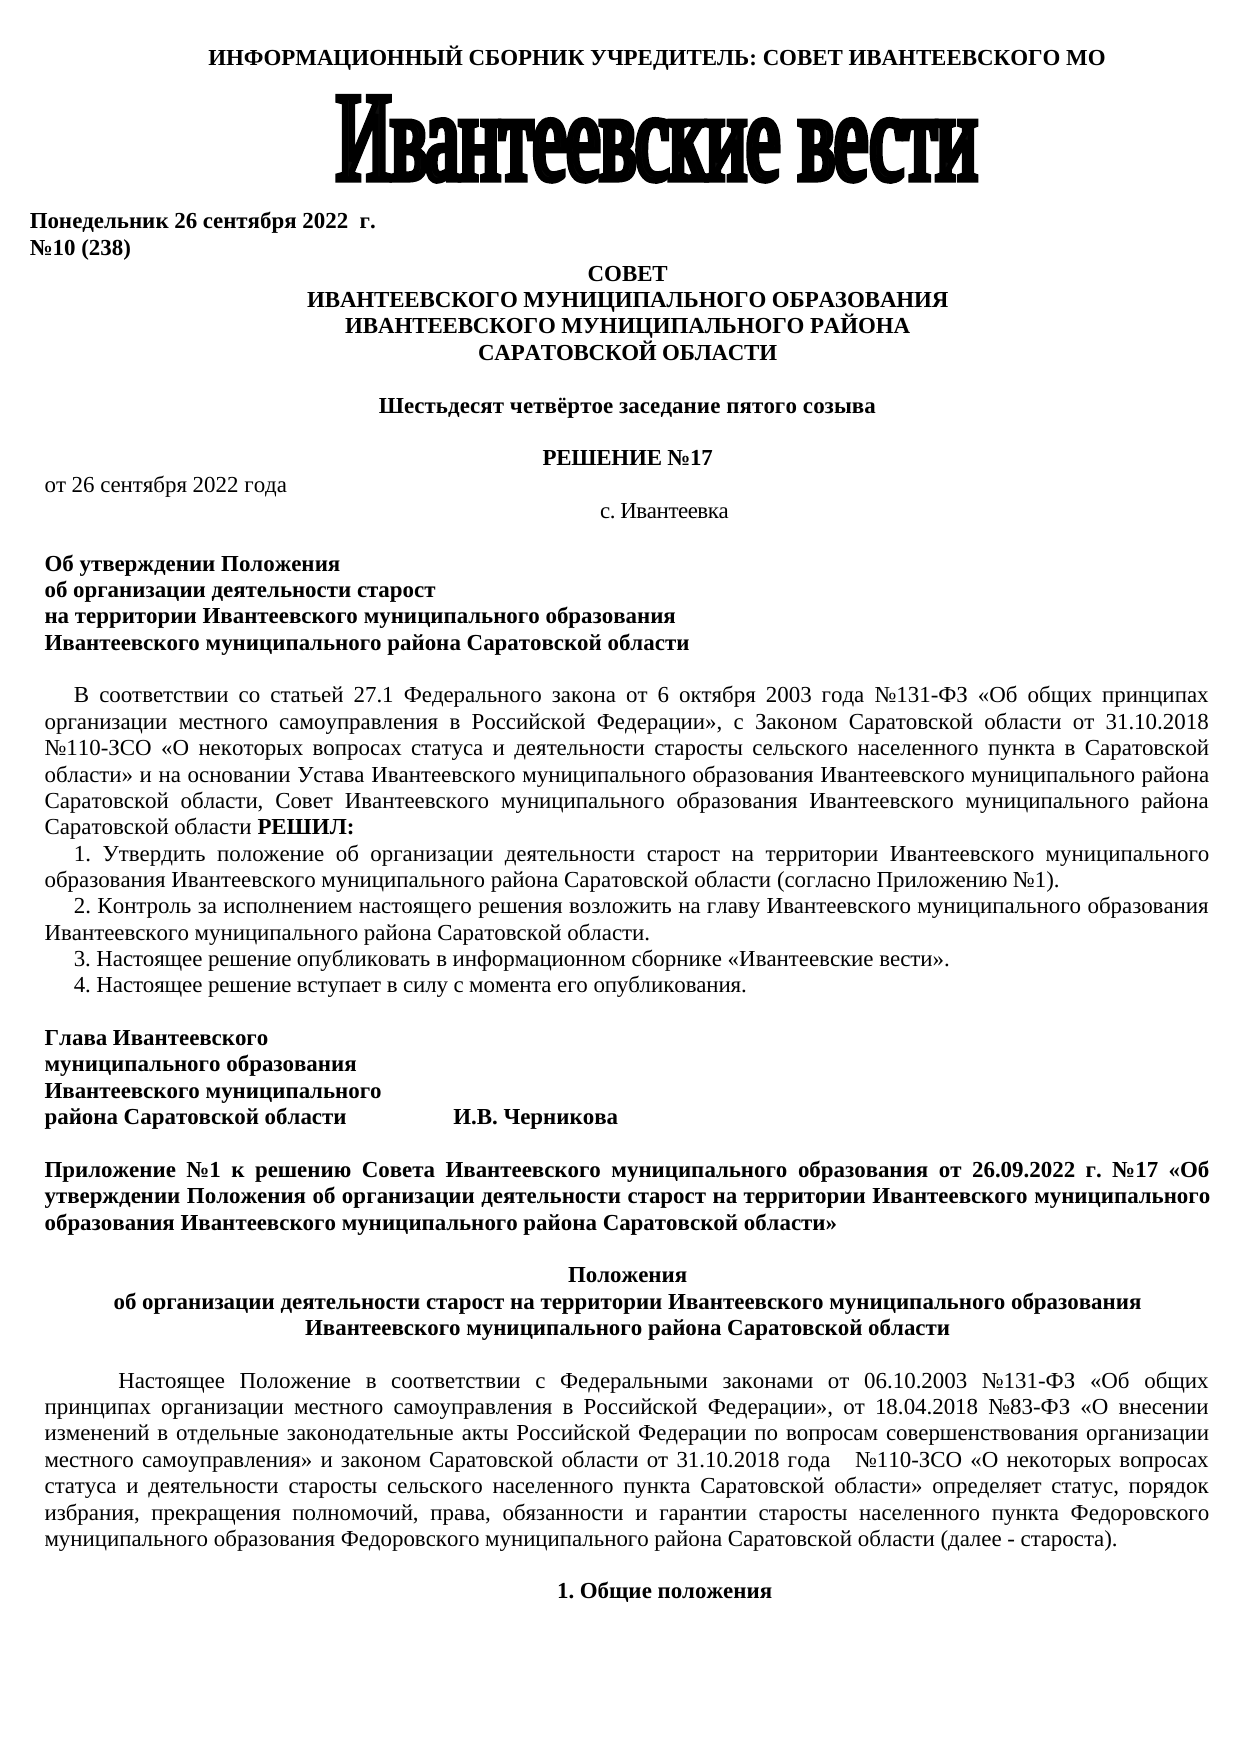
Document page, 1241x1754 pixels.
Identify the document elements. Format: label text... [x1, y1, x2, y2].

text Об утверждении Положения [44, 550, 1211, 576]
text Ивантеевского муниципального района Саратовской области [44, 629, 1211, 655]
text В соответствии со статьей 27.1 Федерального закона от 6 октября 2003 года №131-ФЗ «Об общих принципах организации местного самоуправления в Российской Федерации», с Законом Саратовской области от 31.10.2018 №110-ЗСО «О некоторых вопросах статуса и деятельности старосты сельского населенного пункта в Саратовской области» и на основании Устава Ивантеевского муниципального образования Ивантеевского муниципального района Саратовской области, Совет Ивантеевского муниципального образования Ивантеевского муниципального района Саратовской области РЕШИЛ: [44, 682, 1211, 840]
text Понедельник 26 сентября 2022 г. [29, 207, 1196, 233]
text СОВЕТ [44, 260, 1211, 286]
text района Саратовской области И.В. Черникова [44, 1103, 1211, 1129]
text от 26 сентября 2022 года [44, 471, 1211, 497]
text 4. Настоящее решение вступает в силу с момента его опубликования. [44, 971, 1211, 998]
text №10 (238) [29, 233, 1196, 260]
text 1. Утвердить положение об организации деятельности старост на территории Ивантеевского муниципального образования Ивантеевского муниципального района Саратовской области (согласно Приложению №1). [44, 840, 1211, 892]
text об организации деятельности старост на территории Ивантеевского муниципального образования Ивантеевского муниципального района Саратовской области [44, 1288, 1211, 1340]
text Настоящее Положение в соответствии с Федеральными законами от 06.10.2003 №131-ФЗ «Об общих принципах организации местного самоуправления в Российской Федерации», от 18.04.2018 №83-ФЗ «О внесении изменений в отдельные законодательные акты Российской Федерации по вопросам совершенствования организации местного самоуправления» и законом Саратовской области от 31.10.2018 года №110-ЗСО «О некоторых вопросах статуса и деятельности старосты сельского населенного пункта Саратовской области» определяет статус, порядок избрания, прекращения полномочий, права, обязанности и гарантии старосты населенного пункта Федоровского муниципального образования Федоровского муниципального района Саратовской области (далее - староста). [44, 1367, 1211, 1551]
text 1. Общие положения [44, 1578, 1211, 1604]
text 2. Контроль за исполнением настоящего решения возложить на главу Ивантеевского муниципального образования Ивантеевского муниципального района Саратовской области. [44, 892, 1211, 945]
text об организации деятельности старост [44, 576, 1211, 602]
text Положения [44, 1261, 1211, 1288]
text Шестьдесят четвёртое заседание пятого созыва [44, 392, 1211, 418]
text ИВАНТЕЕВСКОГО МУНИЦИПАЛЬНОГО ОБРАЗОВАНИЯ [44, 286, 1211, 313]
text Ивантеевского муниципального [44, 1077, 1211, 1103]
text РЕШЕНИЕ №17 [44, 444, 1211, 471]
text ИНФОРМАЦИОННЫЙ СБОРНИК УЧРЕДИТЕЛЬ: СОВЕТ ИВАНТЕЕВСКОГО МО [118, 44, 1196, 71]
text Глава Ивантеевского [44, 1024, 1211, 1051]
text с. Ивантеевка [44, 497, 1211, 523]
text ИВАНТЕЕВСКОГО МУНИЦИПАЛЬНОГО РАЙОНА [44, 313, 1211, 339]
text 3. Настоящее решение опубликовать в информационном сборнике «Ивантеевские вести». [44, 945, 1211, 971]
text муниципального образования [44, 1051, 1211, 1077]
text Приложение №1 к решению Совета Ивантеевского муниципального образования от 26.09.2022 г. №17 «Об утверждении Положения об организации деятельности старост на территории Ивантеевского муниципального образования Ивантеевского муниципального района Саратовской области» [44, 1156, 1211, 1235]
text САРАТОВСКОЙ ОБЛАСТИ [44, 339, 1211, 365]
text на территории Ивантеевского муниципального образования [44, 602, 1211, 629]
